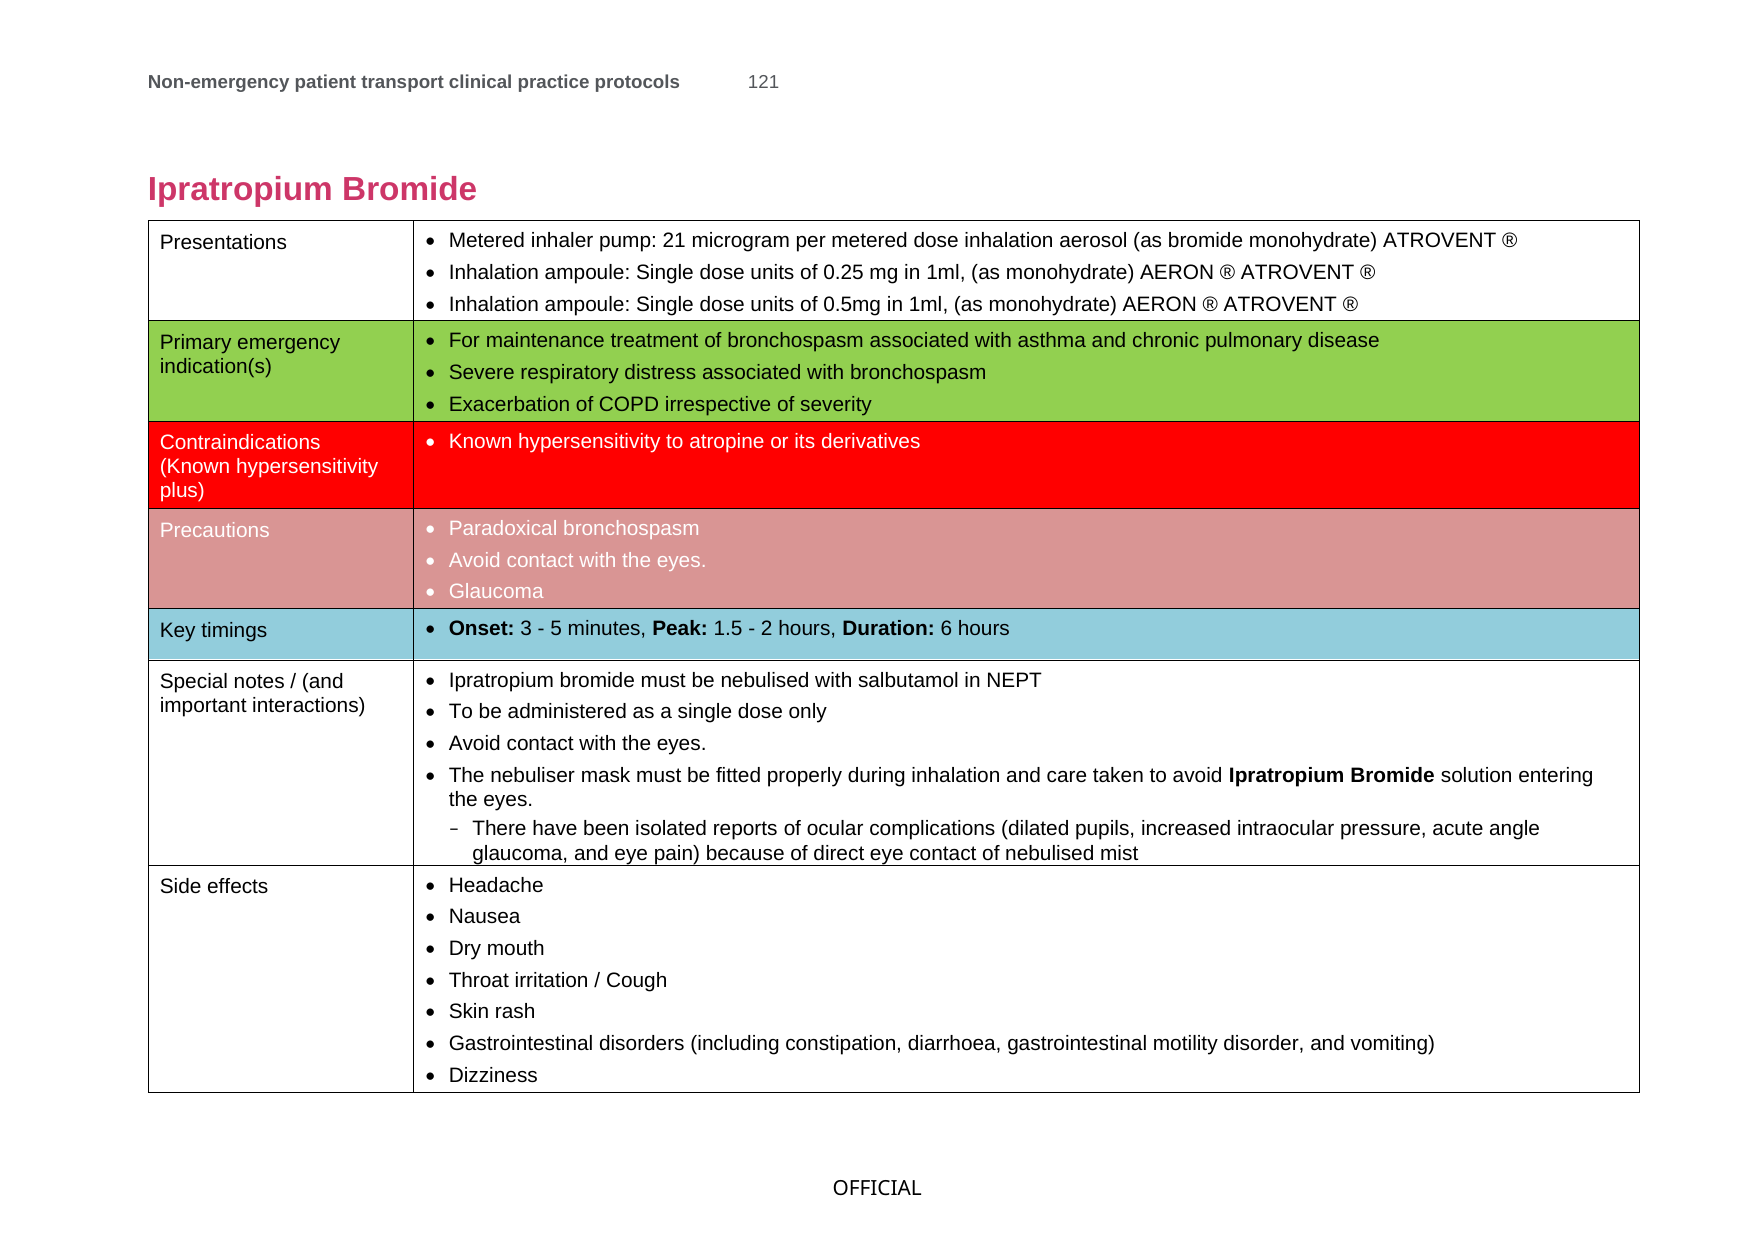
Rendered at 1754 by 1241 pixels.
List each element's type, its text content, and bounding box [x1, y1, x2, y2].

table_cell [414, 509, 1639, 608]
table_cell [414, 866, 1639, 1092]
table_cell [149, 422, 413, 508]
subtitle Ipratropium Bromide [148, 169, 1636, 208]
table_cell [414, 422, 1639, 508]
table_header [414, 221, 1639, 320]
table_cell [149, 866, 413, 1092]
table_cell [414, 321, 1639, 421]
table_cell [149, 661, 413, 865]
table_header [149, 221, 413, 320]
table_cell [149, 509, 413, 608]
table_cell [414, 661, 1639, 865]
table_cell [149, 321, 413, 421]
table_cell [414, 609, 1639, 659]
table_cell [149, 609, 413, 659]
